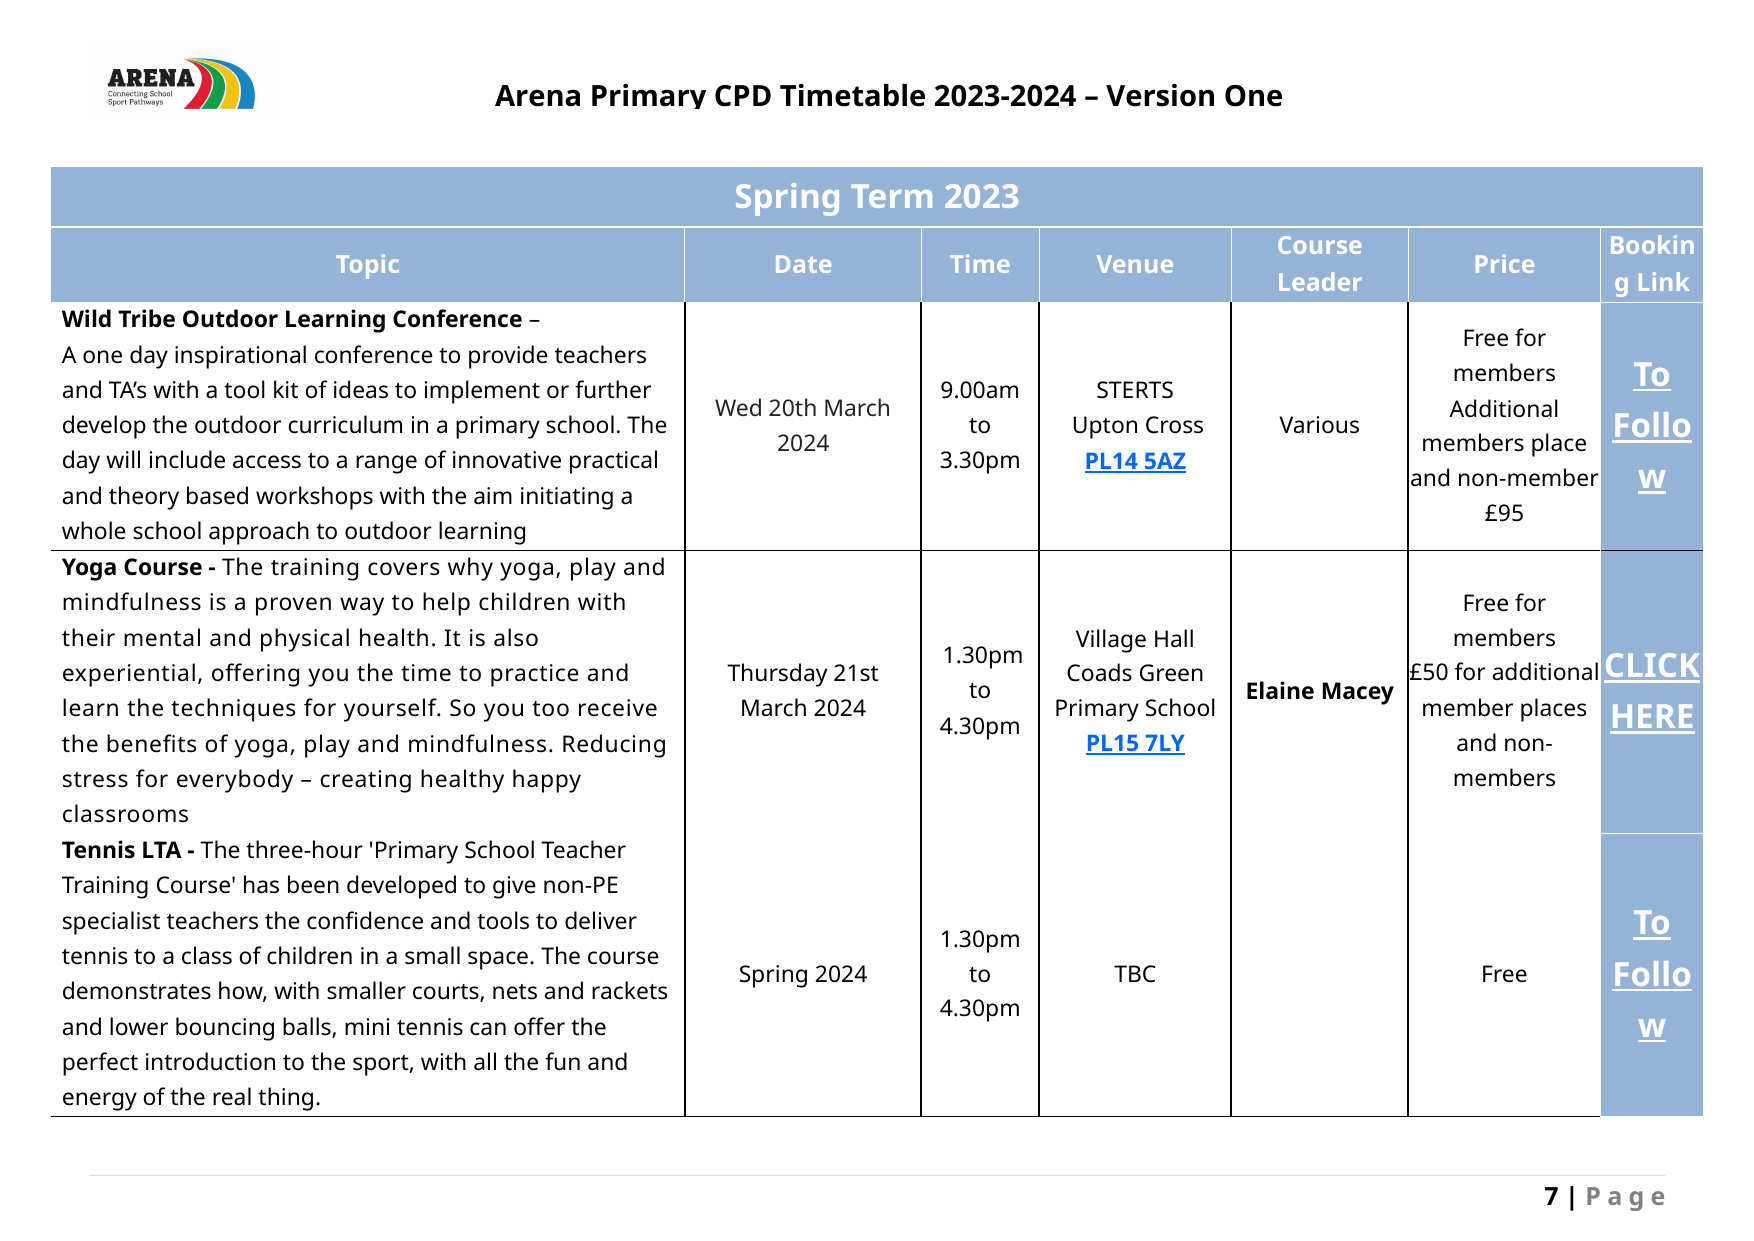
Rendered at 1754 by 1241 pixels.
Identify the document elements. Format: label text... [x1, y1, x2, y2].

table_cell 1.30pm to 4.30pm [922, 834, 1038, 1116]
table_cell Yoga Course - The training covers why yoga, play and mindfulness is a proven way to help children with their mental and physical health. It is also experiential, offering you the time to practice and learn the techniques for yourself. So you too receive the benefits of yoga, play and mindfulness. Reducing stress for everybody – creating healthy happy classrooms [51, 551, 684, 833]
table_cell To Follow [1601, 303, 1703, 550]
table_cell TBC [1040, 834, 1230, 1116]
table_cell Elaine Macey [1232, 551, 1407, 833]
table_cell Village Hall Coads Green Primary School PL15 7LY [1040, 551, 1230, 833]
table_cell Booking Link [1601, 228, 1703, 302]
table_cell Tennis LTA - The three-hour 'Primary School Teacher Training Course' has been developed to give non-PE specialist teachers the confidence and tools to deliver tennis to a class of children in a small space. The course demonstrates how, with smaller courts, nets and rackets and lower bouncing balls, mini tennis can offer the perfect introduction to the sport, with all the fun and energy of the real thing. [51, 834, 684, 1116]
table_cell Price [1409, 228, 1600, 302]
table_cell Various [1232, 303, 1407, 550]
table_cell 9.00am to 3.30pm [922, 303, 1038, 550]
table_header Spring Term 2023 [51, 167, 1703, 226]
table_cell To Follow [1601, 834, 1703, 1116]
table_cell Topic [51, 228, 684, 302]
table_cell Spring 2024 [686, 834, 920, 1116]
table_cell STERTS Upton Cross PL14 5AZ [1040, 303, 1230, 550]
table_cell Free for members £50 for additional member places and non-members [1409, 551, 1600, 833]
table_cell [1232, 834, 1407, 1116]
table_cell 1.30pm to 4.30pm [922, 551, 1038, 833]
table_cell Free [1409, 834, 1600, 1116]
table_cell Thursday 21st March 2024 [686, 551, 920, 833]
table_cell Course Leader [1232, 228, 1408, 302]
table_cell Time [922, 228, 1039, 302]
table_cell Venue [1040, 228, 1231, 302]
table_cell Free for members Additional members place and non-member £95 [1409, 303, 1600, 550]
picture [88, 45, 280, 116]
table_cell Date [685, 228, 921, 302]
table_cell CLICK HERE [1601, 551, 1703, 833]
table_cell Wed 20th March 2024 [686, 303, 920, 550]
table_cell Wild Tribe Outdoor Learning Conference – A one day inspirational conference to provide teachers and TA’s with a tool kit of ideas to implement or further develop the outdoor curriculum in a primary school. The day will include access to a range of innovative practical and theory based workshops with the aim initiating a whole school approach to outdoor learning [51, 303, 684, 550]
